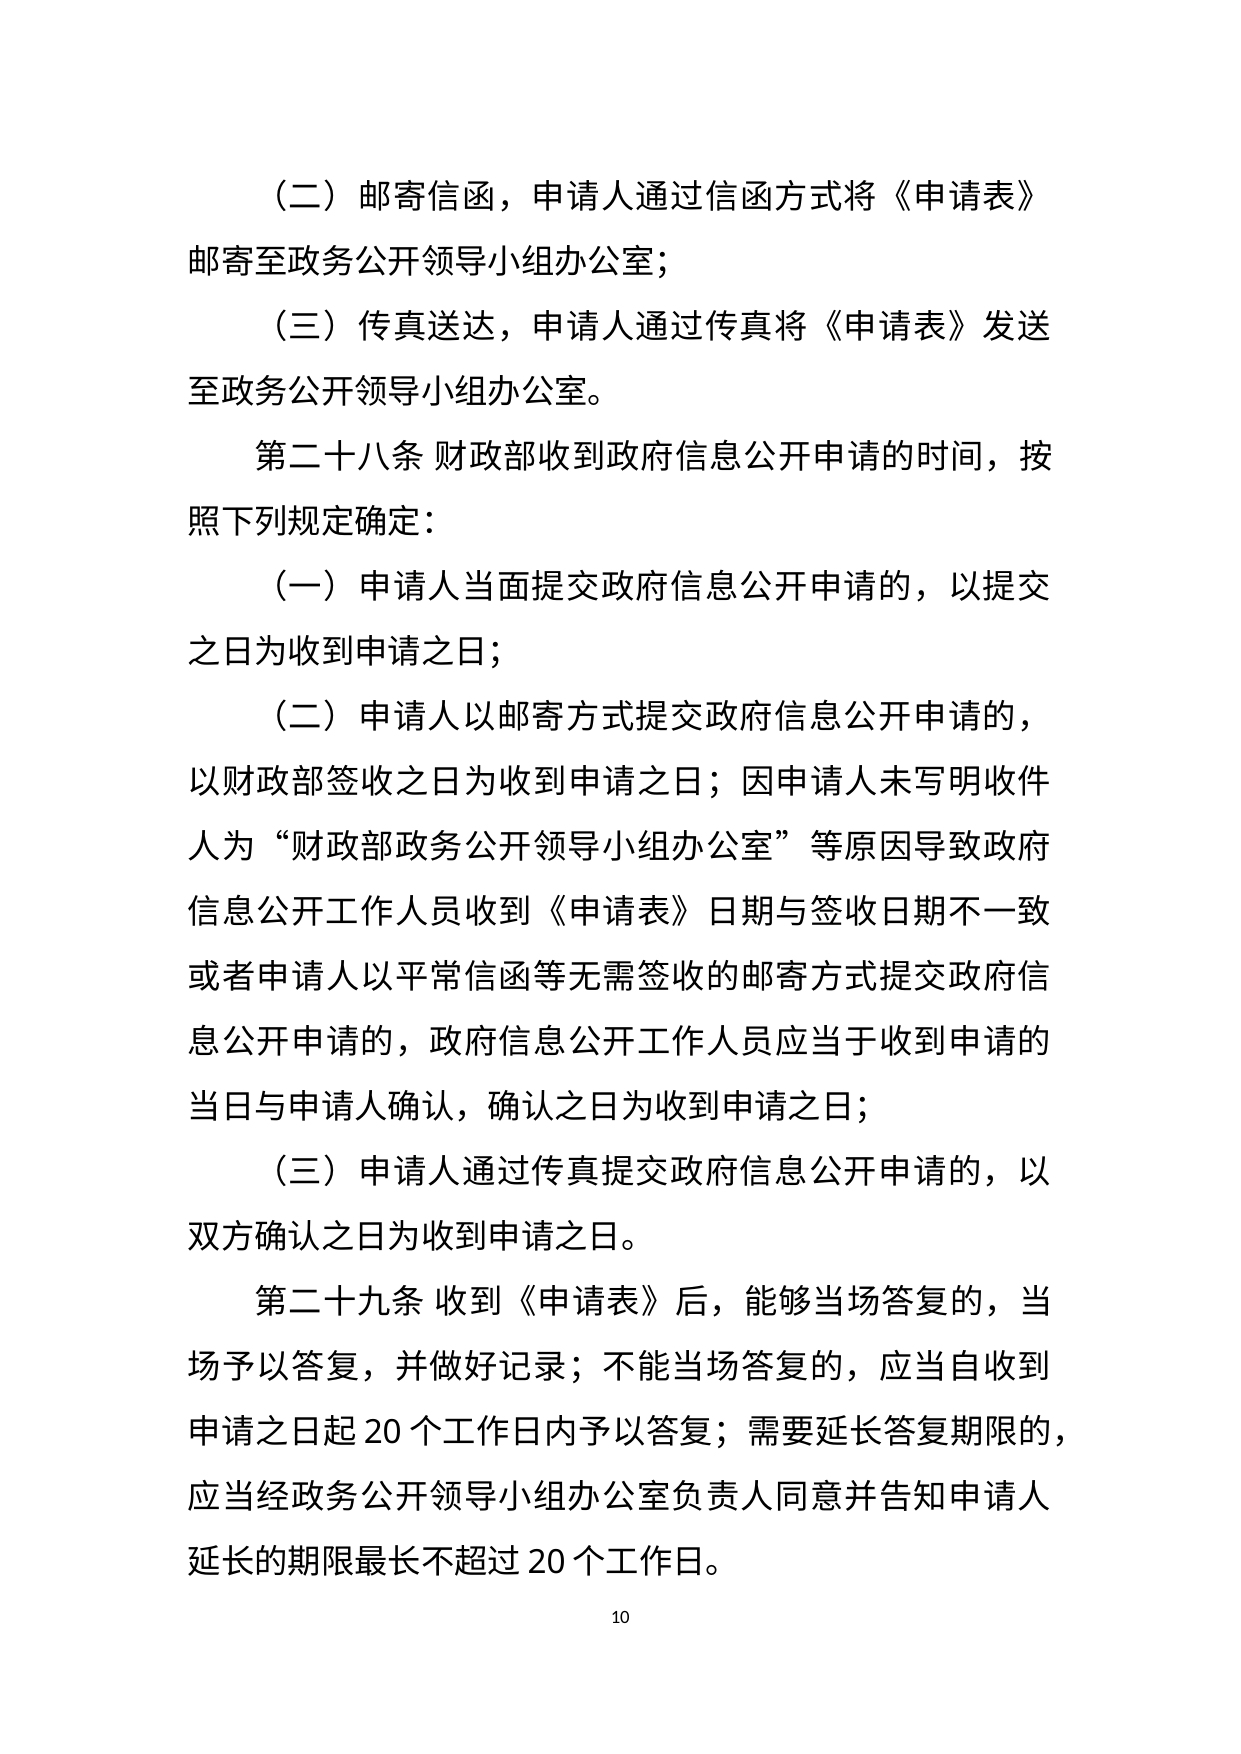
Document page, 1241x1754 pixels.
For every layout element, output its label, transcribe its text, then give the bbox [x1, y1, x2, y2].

text （三）传真送达，申请人通过传真将《申请表》发送至政务公开领导小组办公室。 [187, 292, 1053, 422]
text （二）申请人以邮寄方式提交政府信息公开申请的，以财政部签收之日为收到申请之日；因申请人未写明收件人为“财政部政务公开领导小组办公室”等原因导致政府信息公开工作人员收到《申请表》日期与签收日期不一致或者申请人以平常信函等无需签收的邮寄方式提交政府信息公开申请的，政府信息公开工作人员应当于收到申请的当日与申请人确认，确认之日为收到申请之日； [187, 682, 1053, 1137]
text 第二十九条 收到《申请表》后，能够当场答复的，当场予以答复，并做好记录；不能当场答复的，应当自收到申请之日起20个工作日内予以答复；需要延长答复期限的，应当经政务公开领导小组办公室负责人同意并告知申请人，延长的期限最长不超过20个工作日。 [187, 1267, 1053, 1592]
text 第二十八条 财政部收到政府信息公开申请的时间，按照下列规定确定： [187, 422, 1053, 552]
text （一）申请人当面提交政府信息公开申请的，以提交之日为收到申请之日； [187, 552, 1053, 682]
text （二）邮寄信函，申请人通过信函方式将《申请表》邮寄至政务公开领导小组办公室； [187, 162, 1053, 292]
text （三）申请人通过传真提交政府信息公开申请的，以双方确认之日为收到申请之日。 [187, 1137, 1053, 1267]
